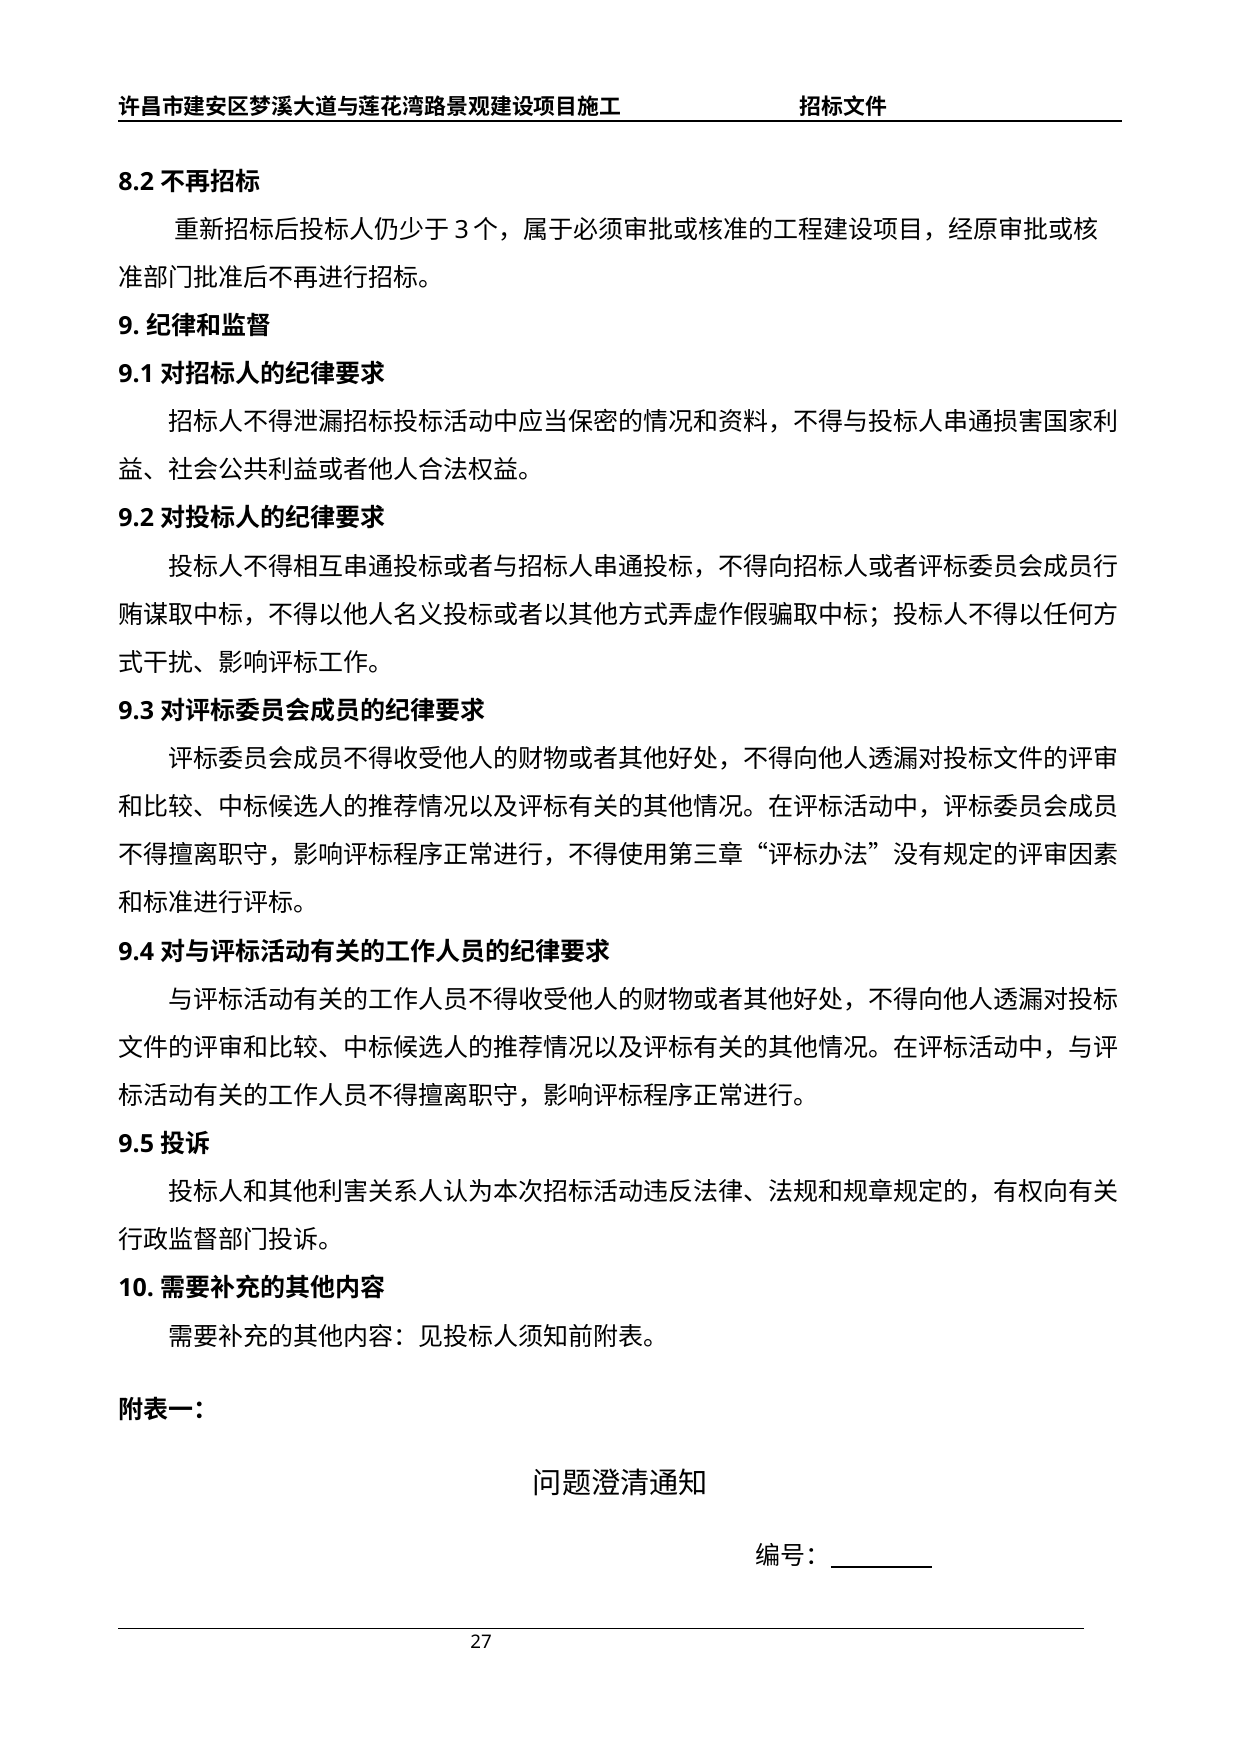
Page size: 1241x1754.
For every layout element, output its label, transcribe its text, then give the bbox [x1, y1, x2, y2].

text 招标人不得泄漏招标投标活动中应当保密的情况和资料，不得与投标人串通损害国家利益、社会公共利益或者他人合法权益。 [118, 396, 1122, 492]
text 8.2 不再招标 [118, 155, 1122, 203]
text 9.2 对投标人的纪律要求 [118, 492, 1122, 540]
text 9.3 对评标委员会成员的纪律要求 [118, 684, 1122, 733]
text 需要补充的其他内容：见投标人须知前附表。 [118, 1310, 1122, 1358]
text 9.1 对招标人的纪律要求 [118, 348, 1122, 396]
text 投标人和其他利害关系人认为本次招标活动违反法律、法规和规章规定的，有权向有关行政监督部门投诉。 [118, 1166, 1122, 1262]
text 附表一： [118, 1383, 1122, 1431]
text 9.4 对与评标活动有关的工作人员的纪律要求 [118, 925, 1122, 973]
text 投标人不得相互串通投标或者与招标人串通投标，不得向招标人或者评标委员会成员行贿谋取中标，不得以他人名义投标或者以其他方式弄虚作假骗取中标；投标人不得以任何方式干扰、影响评标工作。 [118, 540, 1122, 684]
text 9.5 投诉 [118, 1118, 1122, 1166]
text 编号： [118, 1529, 1122, 1578]
text 评标委员会成员不得收受他人的财物或者其他好处，不得向他人透漏对投标文件的评审和比较、中标候选人的推荐情况以及评标有关的其他情况。在评标活动中，评标委员会成员不得擅离职守，影响评标程序正常进行，不得使用第三章“评标办法”没有规定的评审因素和标准进行评标。 [118, 733, 1122, 925]
text 10. 需要补充的其他内容 [118, 1262, 1122, 1310]
text 与评标活动有关的工作人员不得收受他人的财物或者其他好处，不得向他人透漏对投标文件的评审和比较、中标候选人的推荐情况以及评标有关的其他情况。在评标活动中，与评标活动有关的工作人员不得擅离职守，影响评标程序正常进行。 [118, 973, 1122, 1118]
text 问题澄清通知 [118, 1456, 1122, 1504]
text 9. 纪律和监督 [118, 299, 1122, 348]
text 重新招标后投标人仍少于3个，属于必须审批或核准的工程建设项目，经原审批或核准部门批准后不再进行招标。 [118, 203, 1122, 299]
